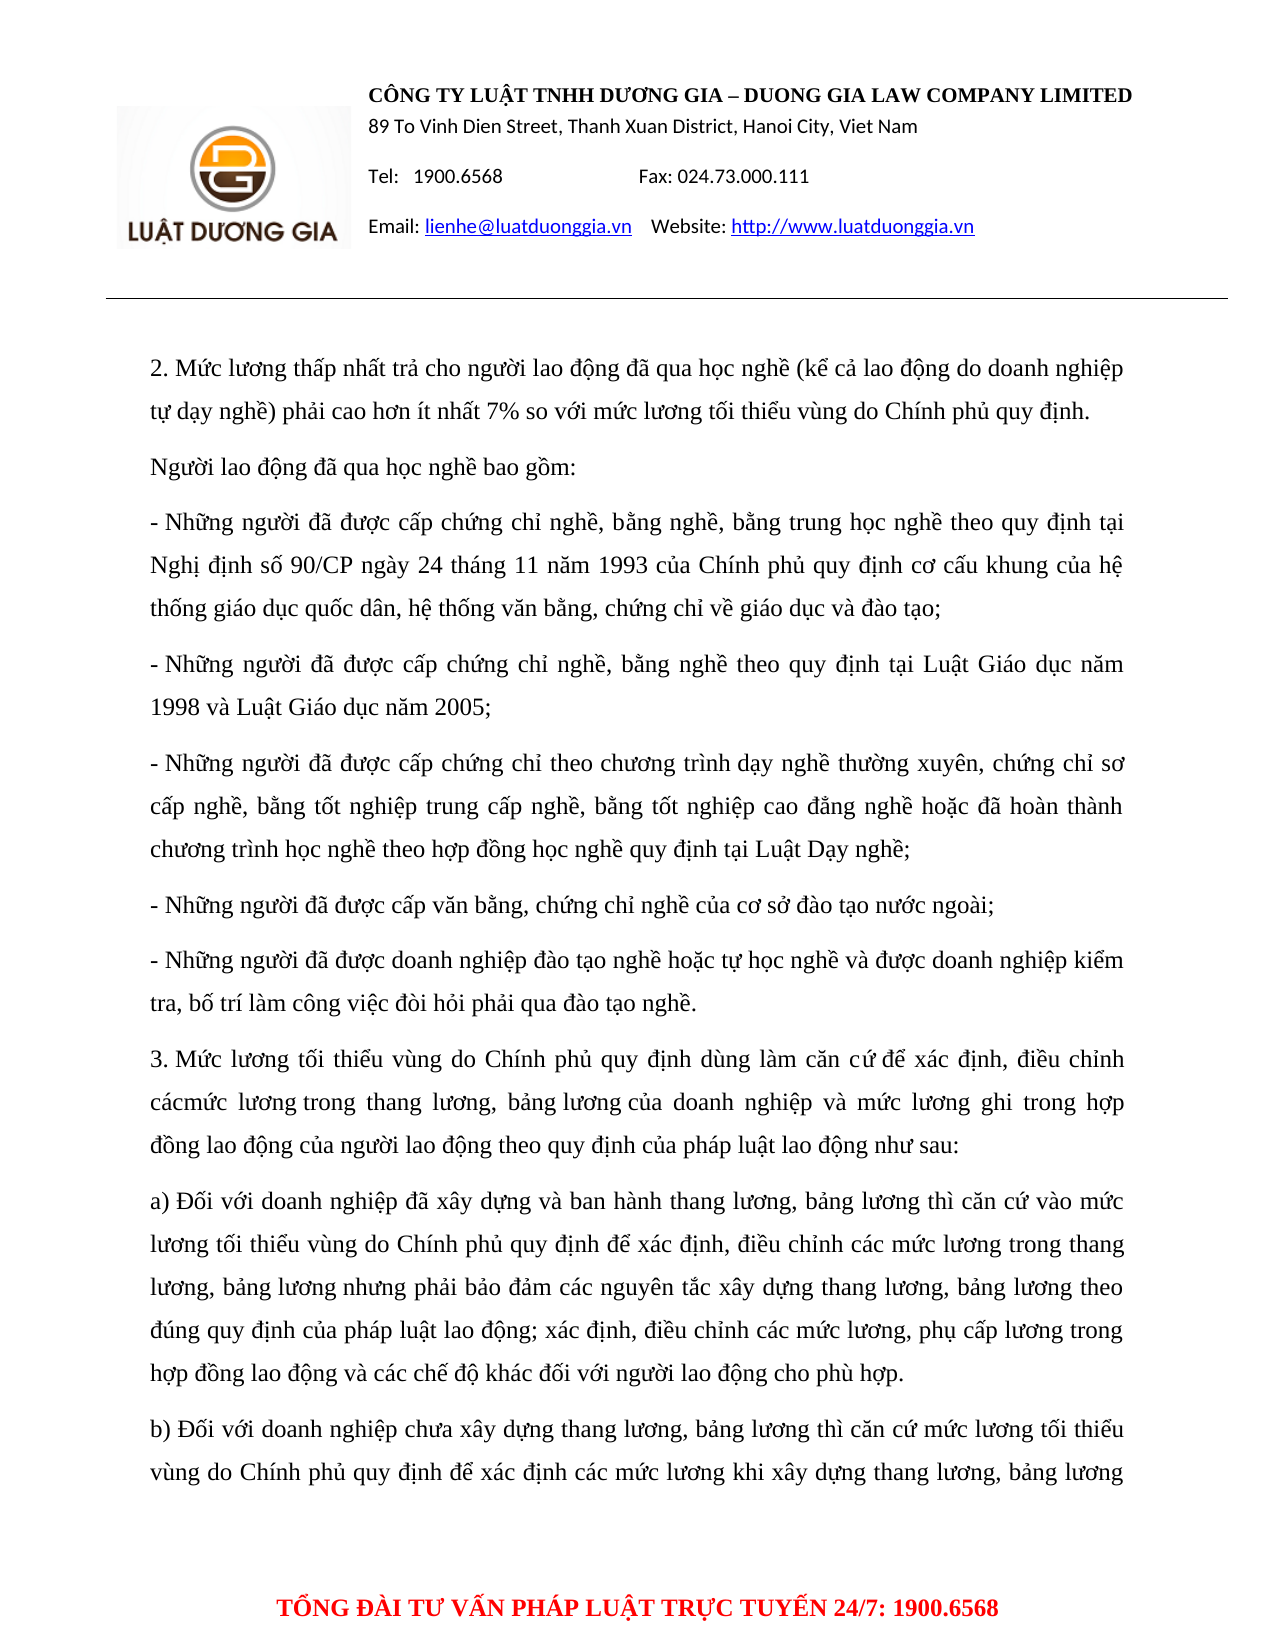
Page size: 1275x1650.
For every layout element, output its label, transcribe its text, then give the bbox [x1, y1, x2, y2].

text - Những người đã được cấp chứng chỉ nghề, bằng nghề, bằng trung học nghề theo quy định tại Nghị định số 90/CP ngày 24 tháng 11 năm 1993 của Chính phủ quy định cơ cấu khung của hệ thống giáo dục quốc dân, hệ thống văn bằng, chứng chỉ về giáo dục và đào tạo; [150, 507, 1125, 622]
text a) Đối với doanh nghiệp đã xây dựng và ban hành thang lương, bảng lương thì căn cứ vào mức lương tối thiểu vùng do Chính phủ quy định để xác định, điều chỉnh các mức lương trong thang lương, bảng lương nhưng phải bảo đảm các nguyên tắc xây dựng thang lương, bảng lương theo đúng quy định của pháp luật lao động; xác định, điều chỉnh các mức lương, phụ cấp lương trong hợp đồng lao động và các chế độ khác đối với người lao động cho phù hợp. [150, 1186, 1125, 1387]
text - Những người đã được doanh nghiệp đào tạo nghề hoặc tự học nghề và được doanh nghiệp kiểm tra, bố trí làm công việc đòi hỏi phải qua đào tạo nghề. [150, 945, 1125, 1017]
text - Những người đã được cấp văn bằng, chứng chỉ nghề của cơ sở đào tạo nước ngoài; [150, 890, 1125, 918]
picture [116, 106, 352, 249]
text - Những người đã được cấp chứng chỉ theo chương trình dạy nghề thường xuyên, chứng chỉ sơ cấp nghề, bằng tốt nghiệp trung cấp nghề, bằng tốt nghiệp cao đẳng nghề hoặc đã hoàn thành chương trình học nghề theo hợp đồng học nghề quy định tại Luật Dạy nghề; [150, 748, 1125, 863]
text 2. Mức lương thấp nhất trả cho người lao động đã qua học nghề (kể cả lao động do doanh nghiệp tự dạy nghề) phải cao hơn ít nhất 7% so với mức lương tối thiểu vùng do Chính phủ quy định. [150, 353, 1125, 425]
text Người lao động đã qua học nghề bao gồm: [150, 452, 1125, 480]
text - Những người đã được cấp chứng chỉ nghề, bằng nghề theo quy định tại Luật Giáo dục năm 1998 và Luật Giáo dục năm 2005; [150, 649, 1125, 721]
text 3. Mức lương tối thiểu vùng do Chính phủ quy định dùng làm căn cứ để xác định, điều chỉnh cácmức lương trong thang lương, bảng lương của doanh nghiệp và mức lương ghi trong hợp đồng lao động của người lao động theo quy định của pháp luật lao động như sau: [150, 1044, 1125, 1159]
